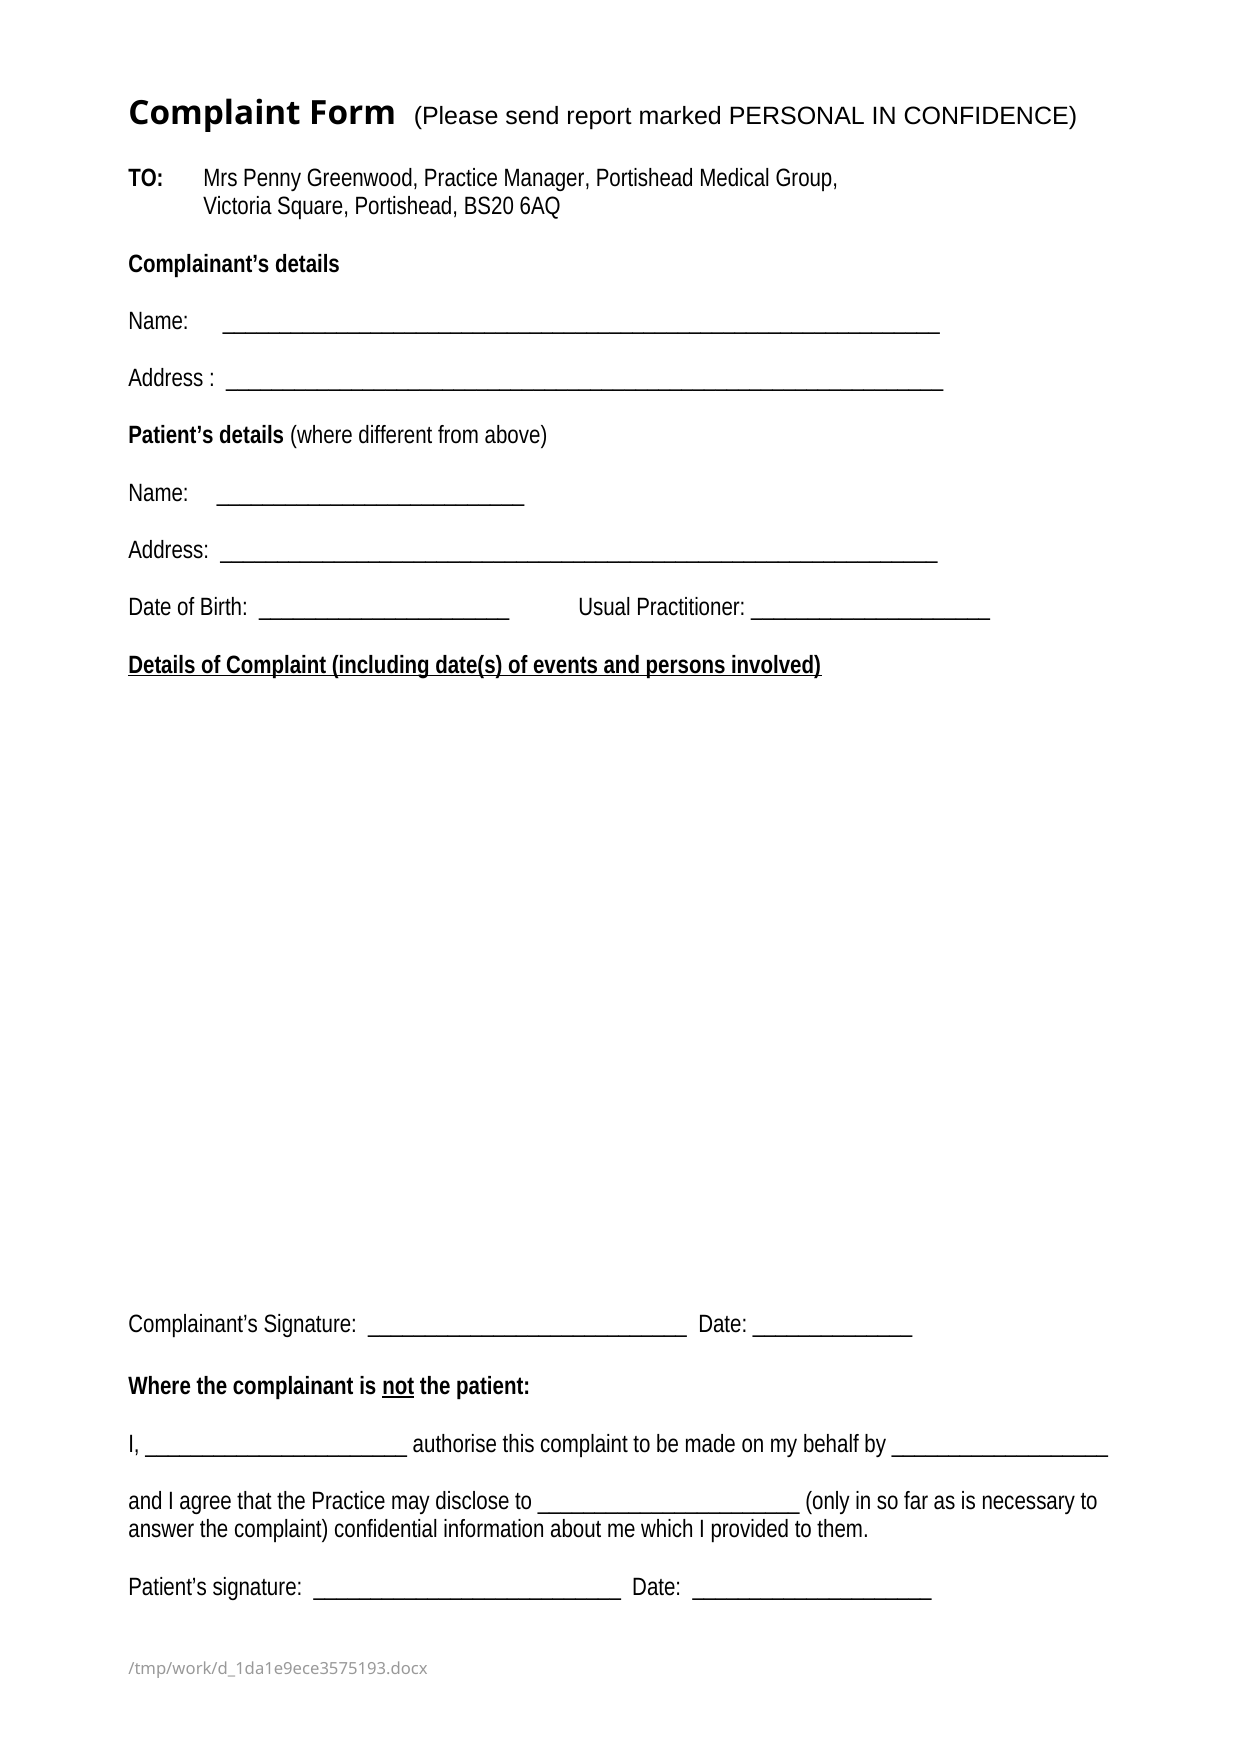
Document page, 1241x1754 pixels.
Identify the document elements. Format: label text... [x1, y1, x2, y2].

text Date of Birth: ______________________ Usual Practitioner: _____________________ [128, 592, 1112, 621]
text Patient’s signature: ___________________________ Date: _____________________ [128, 1572, 1112, 1600]
text Name: _______________________________________________________________ [128, 306, 1112, 334]
text Patient’s details (where different from above) [128, 421, 1112, 449]
subtitle Complainant’s details [128, 249, 1112, 277]
text Details of Complaint (including date(s) of events and persons involved) [128, 650, 1112, 678]
text and I agree that the Practice may disclose to _______________________ (only in so far as is necessary to answer the complaint) confidential information about me which I provided to them. [128, 1486, 1112, 1543]
text Address: _______________________________________________________________ [128, 535, 1112, 564]
subtitle Complaint Form (Please send report marked PERSONAL IN CONFIDENCE) [128, 89, 1112, 134]
text Name: ___________________________ [128, 478, 1112, 506]
text TO: Mrs Penny Greenwood, Practice Manager, Portishead Medical Group, [128, 163, 1112, 191]
text Where the complainant is not the patient: [128, 1371, 1112, 1400]
text I, _______________________ authorise this complaint to be made on my behalf by ___________________ [128, 1428, 1112, 1457]
text Address : _______________________________________________________________ [128, 363, 1112, 392]
text Complainant’s Signature: ____________________________ Date: ______________ [128, 1308, 1112, 1337]
